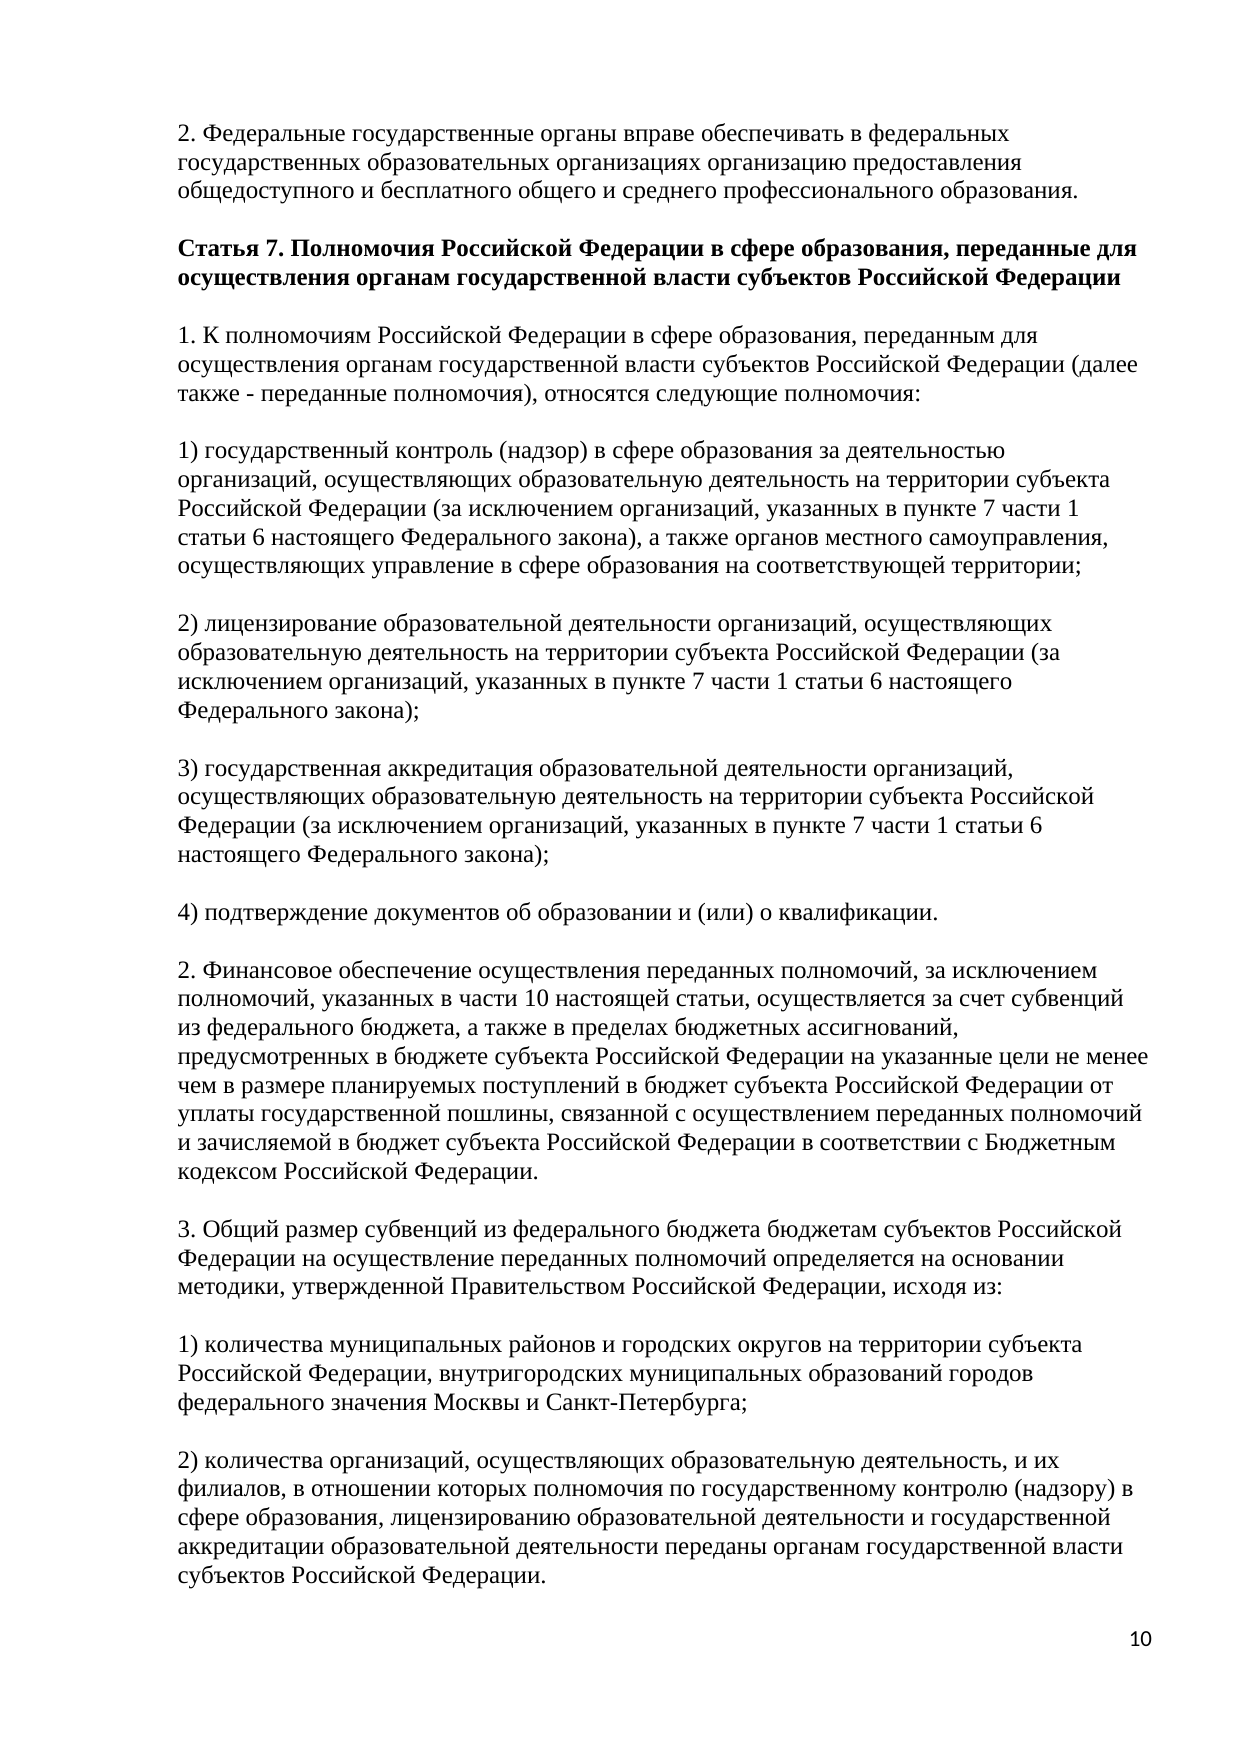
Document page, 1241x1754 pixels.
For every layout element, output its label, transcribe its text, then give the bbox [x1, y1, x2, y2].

text 2) лицензирование образовательной деятельности организаций, осуществляющих образовательную деятельность на территории субъекта Российской Федерации (за исключением организаций, указанных в пункте 7 части 1 статьи 6 настоящего Федерального закона); [177, 608, 1152, 723]
text 1) государственный контроль (надзор) в сфере образования за деятельностью организаций, осуществляющих образовательную деятельность на территории субъекта Российской Федерации (за исключением организаций, указанных в пункте 7 части 1 статьи 6 настоящего Федерального закона), а также органов местного самоуправления, осуществляющих управление в сфере образования на соответствующей территории; [177, 436, 1152, 579]
text 3. Общий размер субвенций из федерального бюджета бюджетам субъектов Российской Федерации на осуществление переданных полномочий определяется на основании методики, утвержденной Правительством Российской Федерации, исходя из: [177, 1214, 1152, 1300]
text 2. Финансовое обеспечение осуществления переданных полномочий, за исключением полномочий, указанных в части 10 настоящей статьи, осуществляется за счет субвенций из федерального бюджета, а также в пределах бюджетных ассигнований, предусмотренных в бюджете субъекта Российской Федерации на указанные цели не менее чем в размере планируемых поступлений в бюджет субъекта Российской Федерации от уплаты государственной пошлины, связанной с осуществлением переданных полномочий и зачисляемой в бюджет субъекта Российской Федерации в соответствии с Бюджетным кодексом Российской Федерации. [177, 955, 1152, 1185]
text 1) количества муниципальных районов и городских округов на территории субъекта Российской Федерации, внутригородских муниципальных образований городов федерального значения Москвы и Санкт-Петербурга; [177, 1329, 1152, 1416]
text 3) государственная аккредитация образовательной деятельности организаций, осуществляющих образовательную деятельность на территории субъекта Российской Федерации (за исключением организаций, указанных в пункте 7 части 1 статьи 6 настоящего Федерального закона); [177, 753, 1152, 868]
text 2) количества организаций, осуществляющих образовательную деятельность, и их филиалов, в отношении которых полномочия по государственному контролю (надзору) в сфере образования, лицензированию образовательной деятельности и государственной аккредитации образовательной деятельности переданы органам государственной власти субъектов Российской Федерации. [177, 1445, 1152, 1588]
text 1. К полномочиям Российской Федерации в сфере образования, переданным для осуществления органам государственной власти субъектов Российской Федерации (далее также - переданные полномочия), относятся следующие полномочия: [177, 320, 1152, 406]
text 2. Федеральные государственные органы вправе обеспечивать в федеральных государственных образовательных организациях организацию предоставления общедоступного и бесплатного общего и среднего профессионального образования. [177, 118, 1152, 204]
text Статья 7. Полномочия Российской Федерации в сфере образования, переданные для осуществления органам государственной власти субъектов Российской Федерации [177, 233, 1152, 291]
text 4) подтверждение документов об образовании и (или) о квалификации. [177, 897, 1152, 926]
